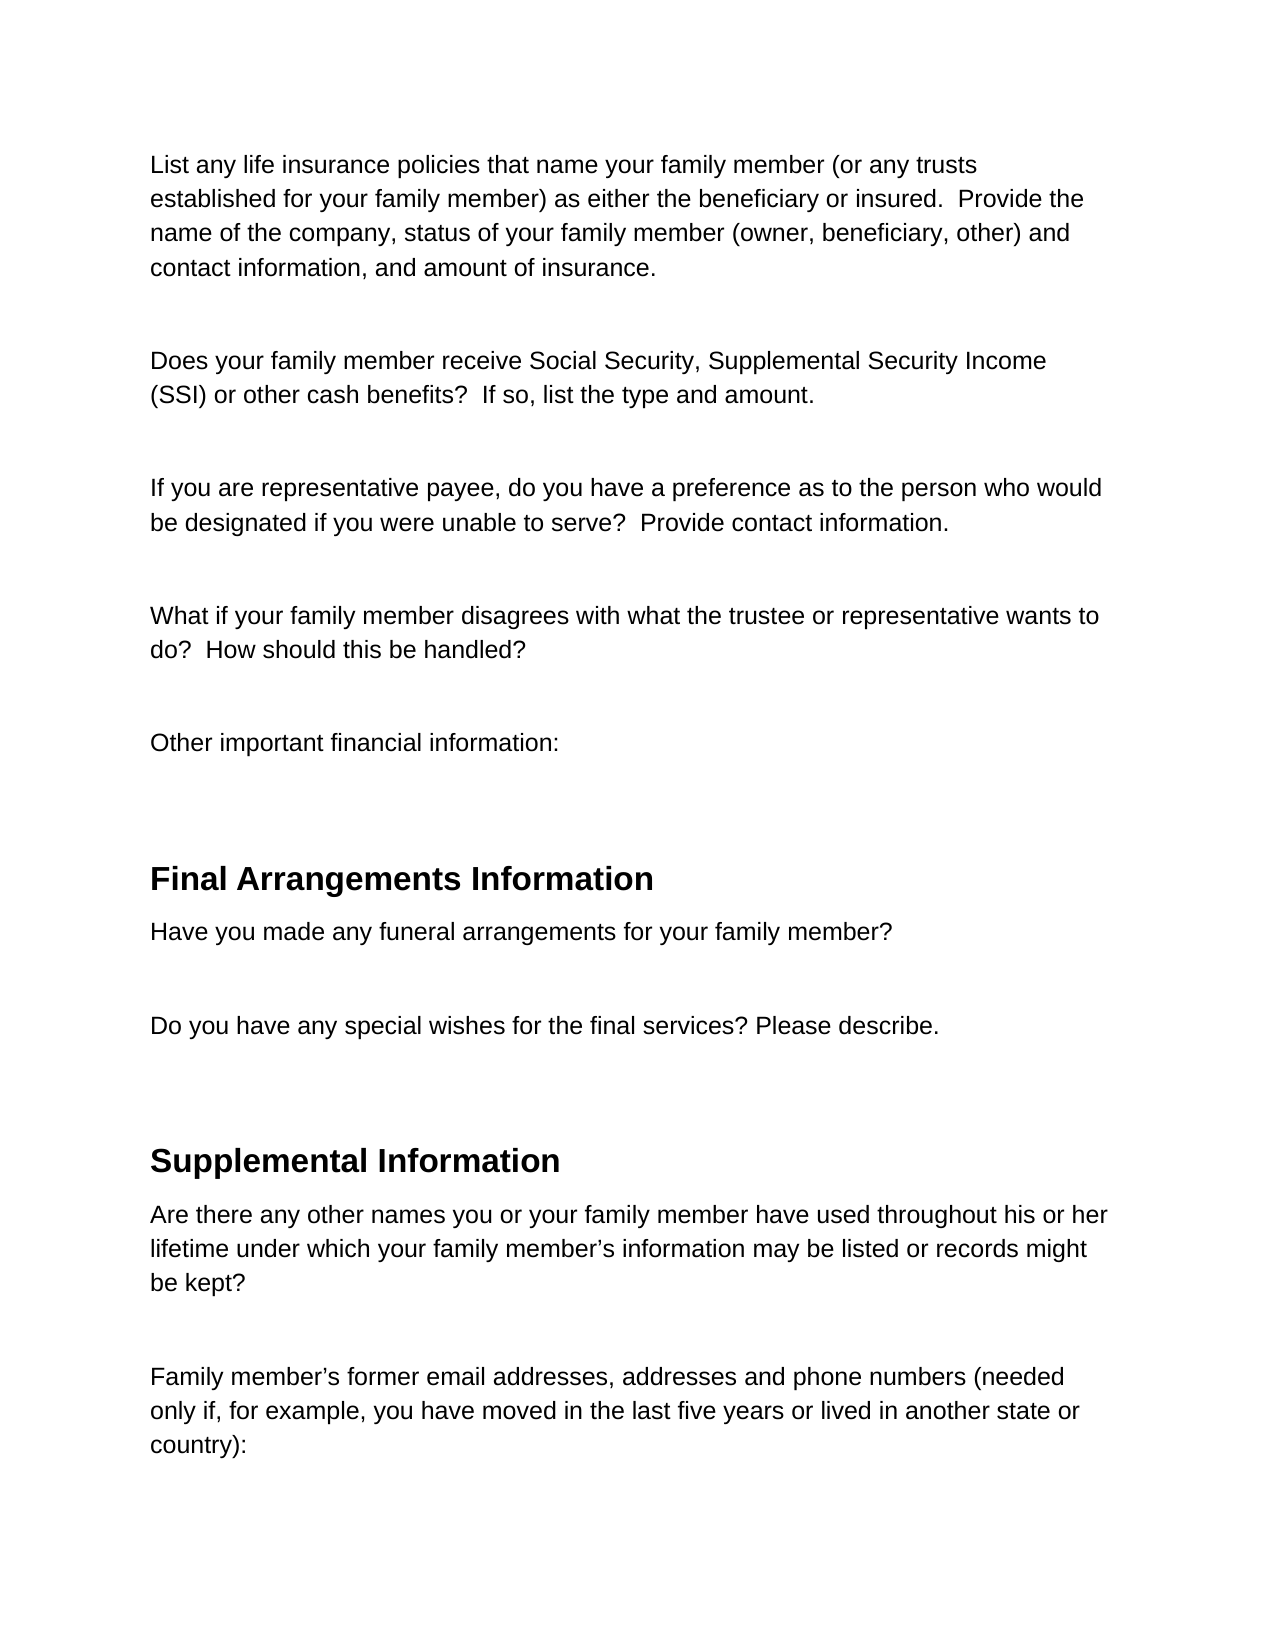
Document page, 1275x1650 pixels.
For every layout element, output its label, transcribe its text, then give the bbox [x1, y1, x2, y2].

text Does your family member receive Social Security, Supplemental Security Income (SSI) or other cash benefits? If so, list the type and amount. [150, 346, 1110, 409]
text Are there any other names you or your family member have used throughout his or her lifetime under which your family member’s information may be listed or records might be kept? [150, 1200, 1110, 1297]
text Other important financial information: [150, 728, 1110, 757]
text Family member’s former email addresses, addresses and phone numbers (needed only if, for example, you have moved in the last five years or lived in another state or country): [150, 1361, 1110, 1458]
subtitle Final Arrangements Information [150, 859, 1110, 898]
text What if your family member disagrees with what the trustee or representative wants to do? How should this be handled? [150, 601, 1110, 664]
text If you are representative payee, do you have a preference as to the person who would be designated if you were unable to serve? Provide contact information. [150, 473, 1110, 536]
text List any life insurance policies that name your family member (or any trusts established for your family member) as either the beneficiary or insured. Provide the name of the company, status of your family member (owner, beneficiary, other) and contact information, and amount of insurance. [150, 150, 1110, 281]
text Do you have any special wishes for the final services? Please describe. [150, 1011, 1110, 1039]
text Have you made any funeral arrangements for your family member? [150, 917, 1110, 946]
subtitle Supplemental Information [150, 1142, 1110, 1180]
